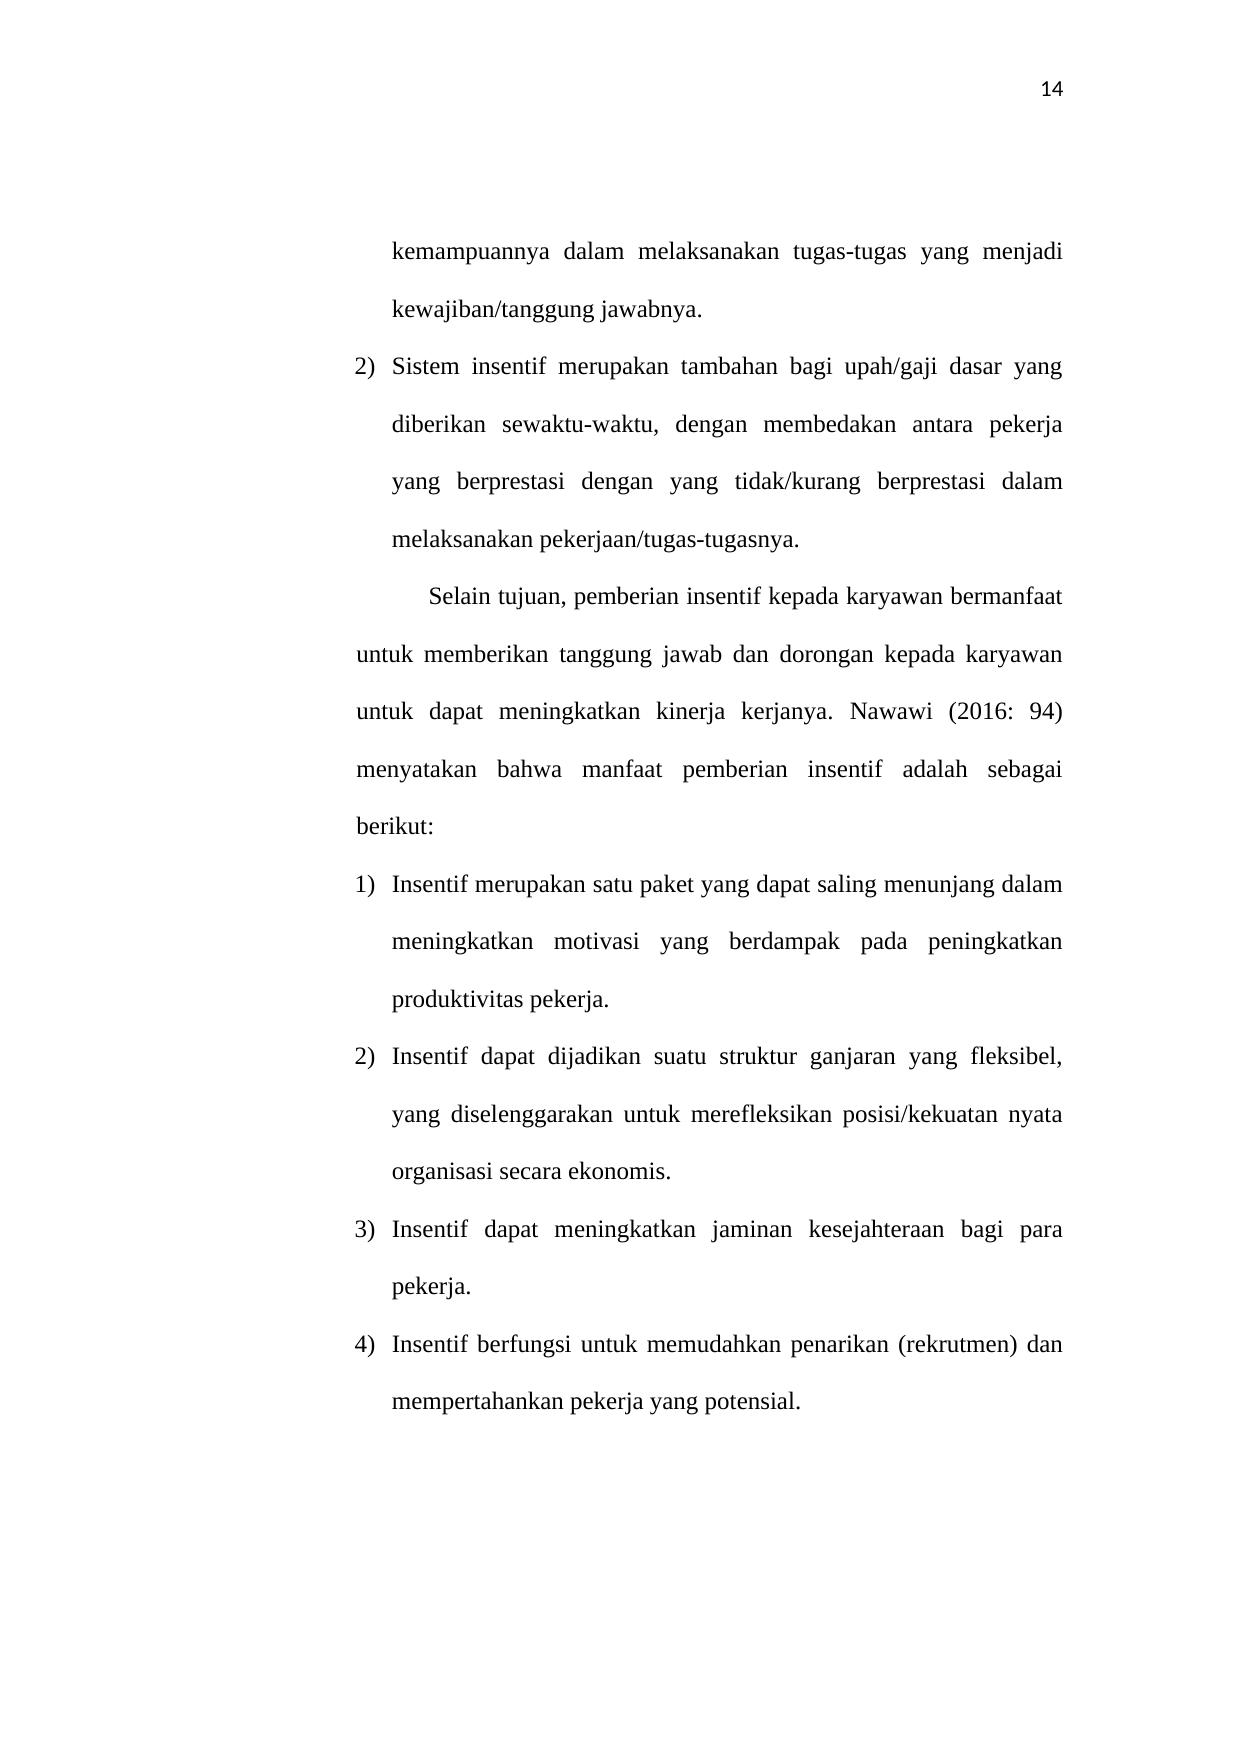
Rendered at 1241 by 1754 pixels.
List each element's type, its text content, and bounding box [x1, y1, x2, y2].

text Selain tujuan, pemberian insentif kepada karyawan bermanfaat untuk memberikan tanggung jawab dan dorongan kepada karyawan untuk dapat meningkatkan kinerja kerjanya. Nawawi (2016: 94) menyatakan bahwa manfaat pemberian insentif adalah sebagai berikut: [356, 581, 1063, 840]
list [354, 236, 1063, 322]
list Sistem insentif merupakan tambahan bagi upah/gaji dasar yang diberikan sewaktu-waktu, dengan membedakan antara pekerja yang berprestasi dengan yang tidak/kurang berprestasi dalam melaksanakan pekerjaan/tugas-tugasnya. [354, 351, 1063, 552]
list Insentif merupakan satu paket yang dapat saling menunjang dalam meningkatkan motivasi yang berdampak pada peningkatkan produktivitas pekerja. [354, 869, 1063, 1012]
list Insentif dapat meningkatkan jaminan kesejahteraan bagi para pekerja. [354, 1214, 1063, 1300]
list Insentif berfungsi untuk memudahkan penarikan (rekrutmen) dan mempertahankan pekerja yang potensial. [354, 1329, 1063, 1415]
list Insentif dapat dijadikan suatu struktur ganjaran yang fleksibel, yang diselenggarakan untuk merefleksikan posisi/kekuatan nyata organisasi secara ekonomis. [354, 1041, 1063, 1185]
